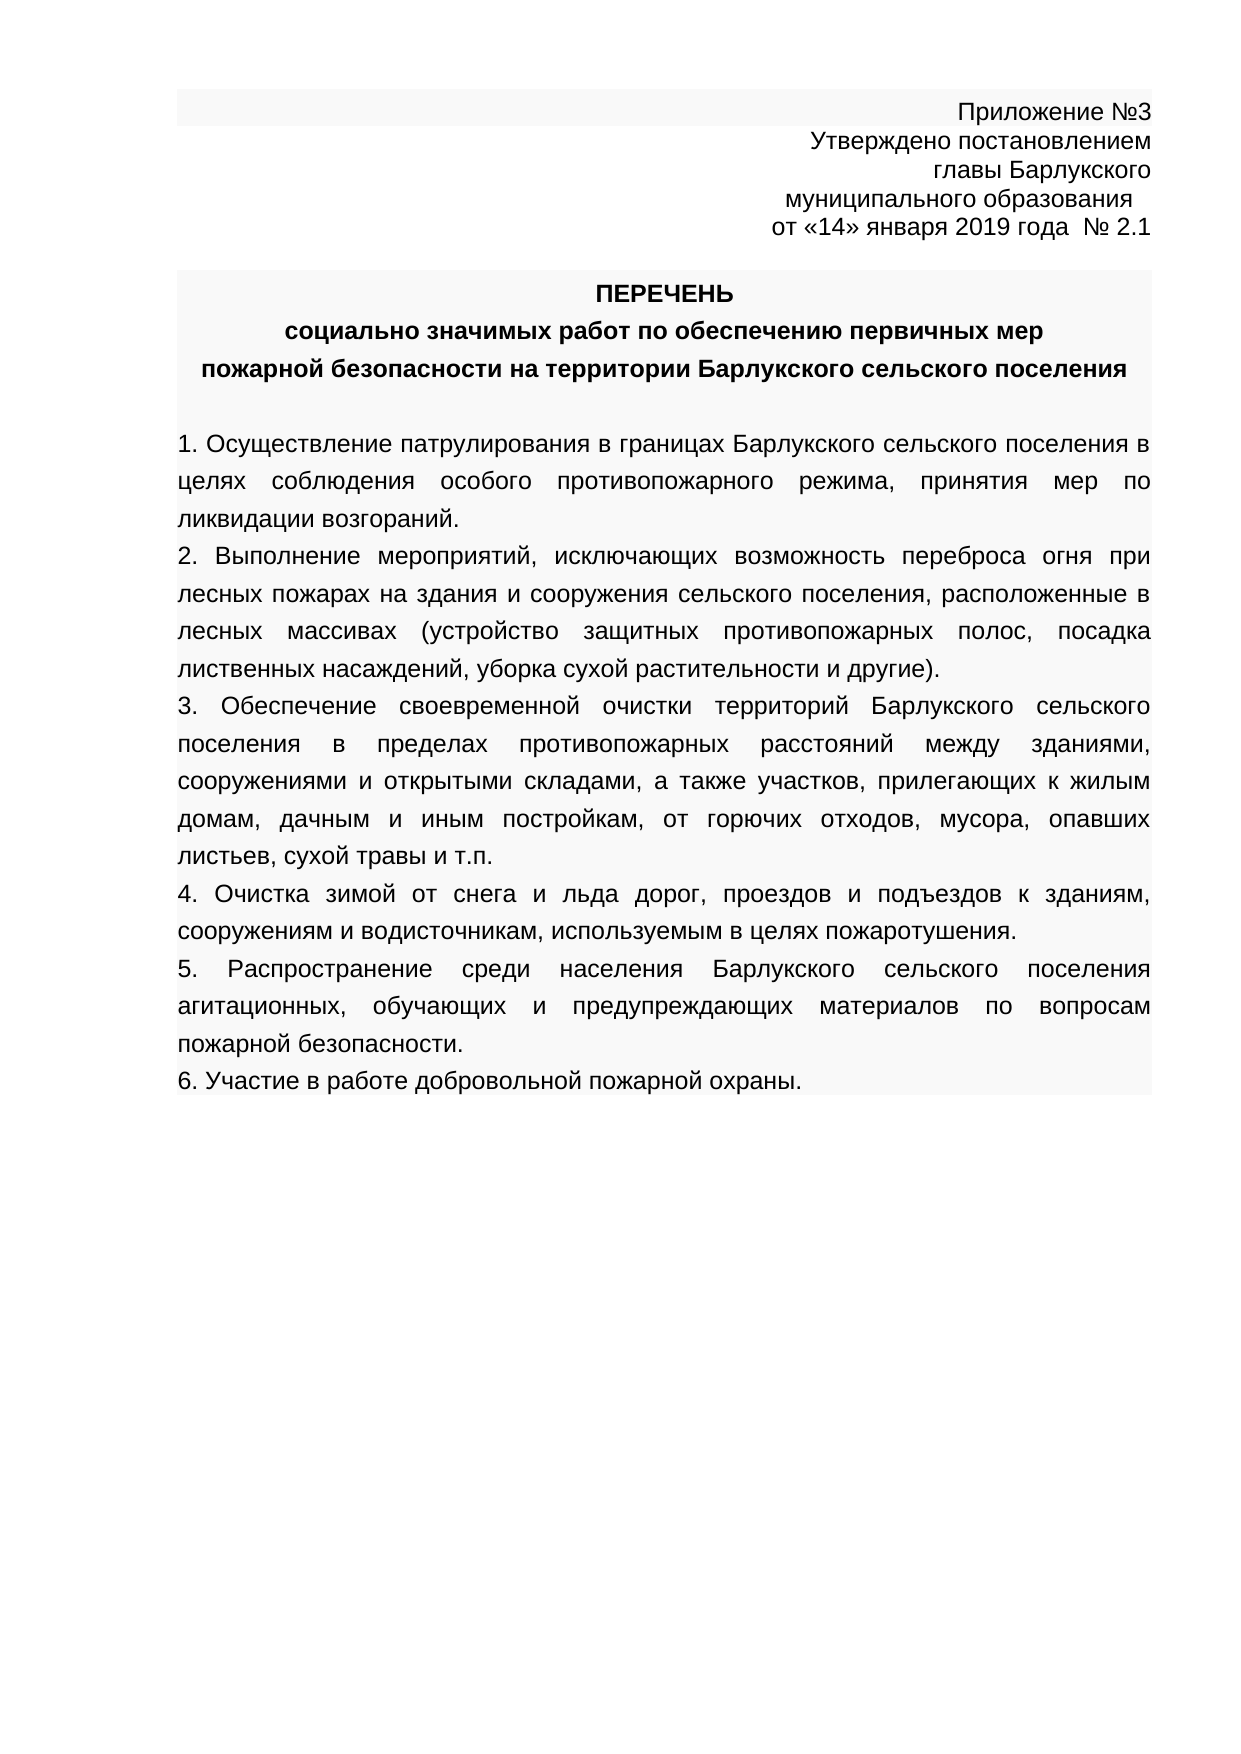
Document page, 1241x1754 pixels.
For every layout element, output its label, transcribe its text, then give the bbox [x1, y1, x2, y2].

text 2. Выполнение мероприятий, исключающих возможность переброса огня при лесных пожарах на здания и сооружения сельского поселения, расположенные в лесных массивах (устройство защитных противопожарных полос, посадка лиственных насаждений, уборка сухой растительности и другие). [177, 532, 1152, 682]
text муниципального образования [177, 184, 1152, 212]
text 5. Распространение среди населения Барлукского сельского поселения агитационных, обучающих и предупреждающих материалов по вопросам пожарной безопасности. [177, 945, 1152, 1057]
text ПЕРЕЧЕНЬ [177, 270, 1152, 307]
text от «14» января 2019 года № 2.1 [177, 212, 1152, 241]
text Приложение №3 [177, 89, 1152, 126]
text главы Барлукского [177, 155, 1152, 184]
text 1. Осуществление патрулирования в границах Барлукского сельского поселения в целях соблюдения особого противопожарного режима, принятия мер по ликвидации возгораний. [177, 420, 1152, 532]
text социально значимых работ по обеспечению первичных мер [177, 307, 1152, 345]
text Утверждено постановлением [693, 126, 1152, 155]
text пожарной безопасности на территории Барлукского сельского поселения [177, 345, 1152, 382]
text 3. Обеспечение своевременной очистки территорий Барлукского сельского поселения в пределах противопожарных расстояний между зданиями, сооружениями и открытыми складами, а также участков, прилегающих к жилым домам, дачным и иным постройкам, от горючих отходов, мусора, опавших листьев, сухой травы и т.п. [177, 682, 1152, 870]
text 6. Участие в работе добровольной пожарной охраны. [177, 1057, 1152, 1095]
text 4. Очистка зимой от снега и льда дорог, проездов и подъездов к зданиям, сооружениям и водисточникам, используемым в целях пожаротушения. [177, 870, 1152, 945]
